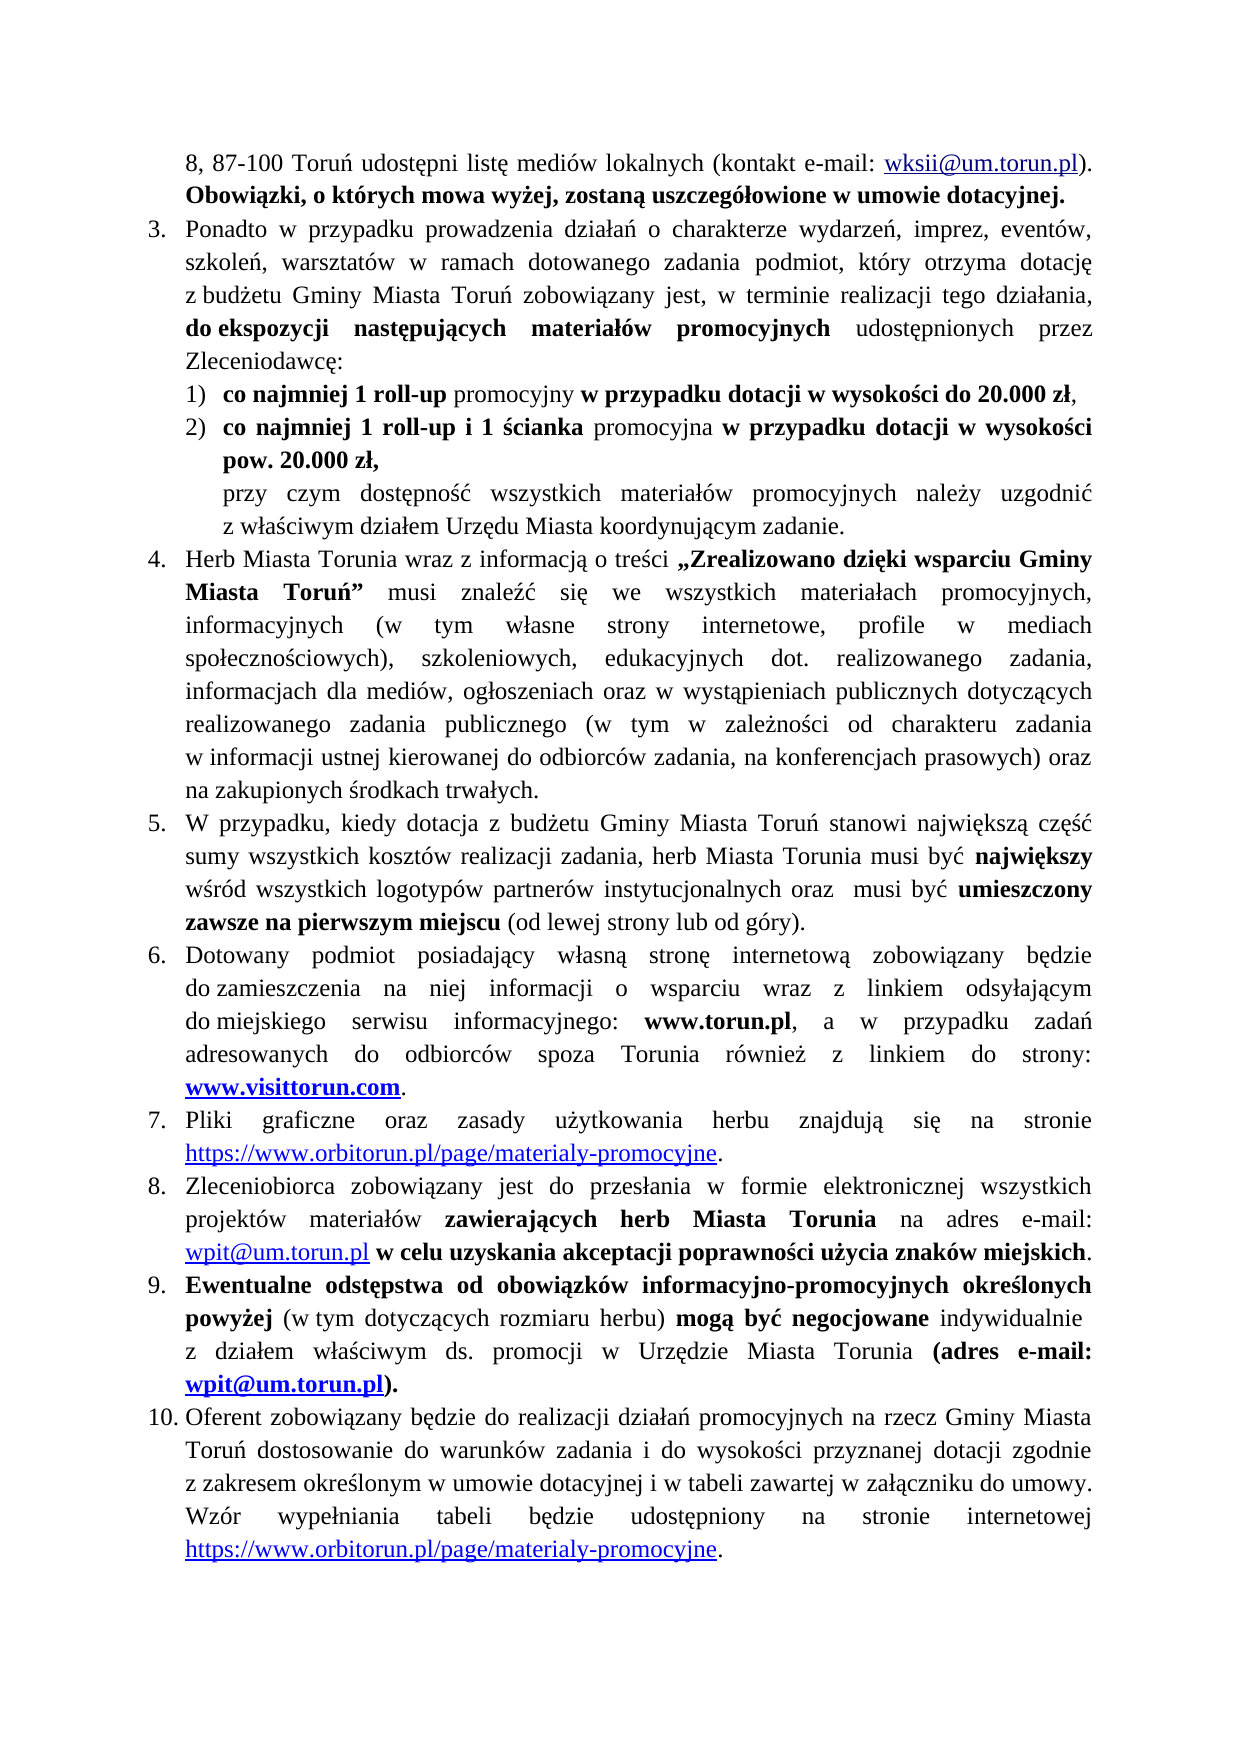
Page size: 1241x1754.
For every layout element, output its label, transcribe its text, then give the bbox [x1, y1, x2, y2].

list co najmniej 1 roll-up promocyjny w przypadku dotacji w wysokości do 20.000 zł, [185, 379, 1093, 407]
list Oferent zobowiązany będzie do realizacji działań promocyjnych na rzecz Gminy Miasta Toruń dostosowanie do warunków zadania i do wysokości przyznanej dotacji zgodnie z zakresem określonym w umowie dotacyjnej i w tabeli zawartej w załączniku do umowy. Wzór wypełniania tabeli będzie udostępniony na stronie internetowej https://www.orbitorun.pl/page/materialy-promocyjne. [148, 1402, 1093, 1563]
list co najmniej 1 roll-up i 1 ścianka promocyjna w przypadku dotacji w wysokości pow. 20.000 zł, [185, 412, 1093, 473]
list W przypadku, kiedy dotacja z budżetu Gminy Miasta Toruń stanowi największą część sumy wszystkich kosztów realizacji zadania, herb Miasta Torunia musi być największy wśród wszystkich logotypów partnerów instytucjonalnych oraz musi być umieszczony zawsze na pierwszym miejscu (od lewej strony lub od góry). [148, 808, 1093, 936]
list Dotowany podmiot posiadający własną stronę internetową zobowiązany będzie do zamieszczenia na niej informacji o wsparciu wraz z linkiem odsyłającym do miejskiego serwisu informacyjnego: www.torun.pl, a w przypadku zadań adresowanych do odbiorców spoza Torunia również z linkiem do strony: www.visittorun.com. [148, 940, 1093, 1101]
list Pliki graficzne oraz zasady użytkowania herbu znajdują się na stronie https://www.orbitorun.pl/page/materialy-promocyjne. [148, 1105, 1093, 1167]
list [185, 148, 1093, 209]
list przy czym dostępność wszystkich materiałów promocyjnych należy uzgodnić z właściwym działem Urzędu Miasta koordynującym zadanie. [223, 478, 1093, 539]
list Ponadto w przypadku prowadzenia działań o charakterze wydarzeń, imprez, eventów, szkoleń, warsztatów w ramach dotowanego zadania podmiot, który otrzyma dotację z budżetu Gminy Miasta Toruń zobowiązany jest, w terminie realizacji tego działania, do ekspozycji następujących materiałów promocyjnych udostępnionych przez Zleceniodawcę: [148, 214, 1093, 374]
list Zleceniobiorca zobowiązany jest do przesłania w formie elektronicznej wszystkich projektów materiałów zawierających herb Miasta Torunia na adres e-mail: wpit@um.torun.pl w celu uzyskania akceptacji poprawności użycia znaków miejskich. [148, 1171, 1093, 1266]
list Ewentualne odstępstwa od obowiązków informacyjno-promocyjnych określonych powyżej (w tym dotyczących rozmiaru herbu) mogą być negocjowane indywidualnie z działem właściwym ds. promocji w Urzędzie Miasta Torunia (adres e-mail: wpit@um.torun.pl). [148, 1270, 1093, 1398]
list Herb Miasta Torunia wraz z informacją o treści „Zrealizowano dzięki wsparciu Gminy Miasta Toruń” musi znaleźć się we wszystkich materiałach promocyjnych, informacyjnych (w tym własne strony internetowe, profile w mediach społecznościowych), szkoleniowych, edukacyjnych dot. realizowanego zadania, informacjach dla mediów, ogłoszeniach oraz w wystąpieniach publicznych dotyczących realizowanego zadania publicznego (w tym w zależności od charakteru zadania w informacji ustnej kierowanej do odbiorców zadania, na konferencjach prasowych) oraz na zakupionych środkach trwałych. [148, 544, 1093, 804]
